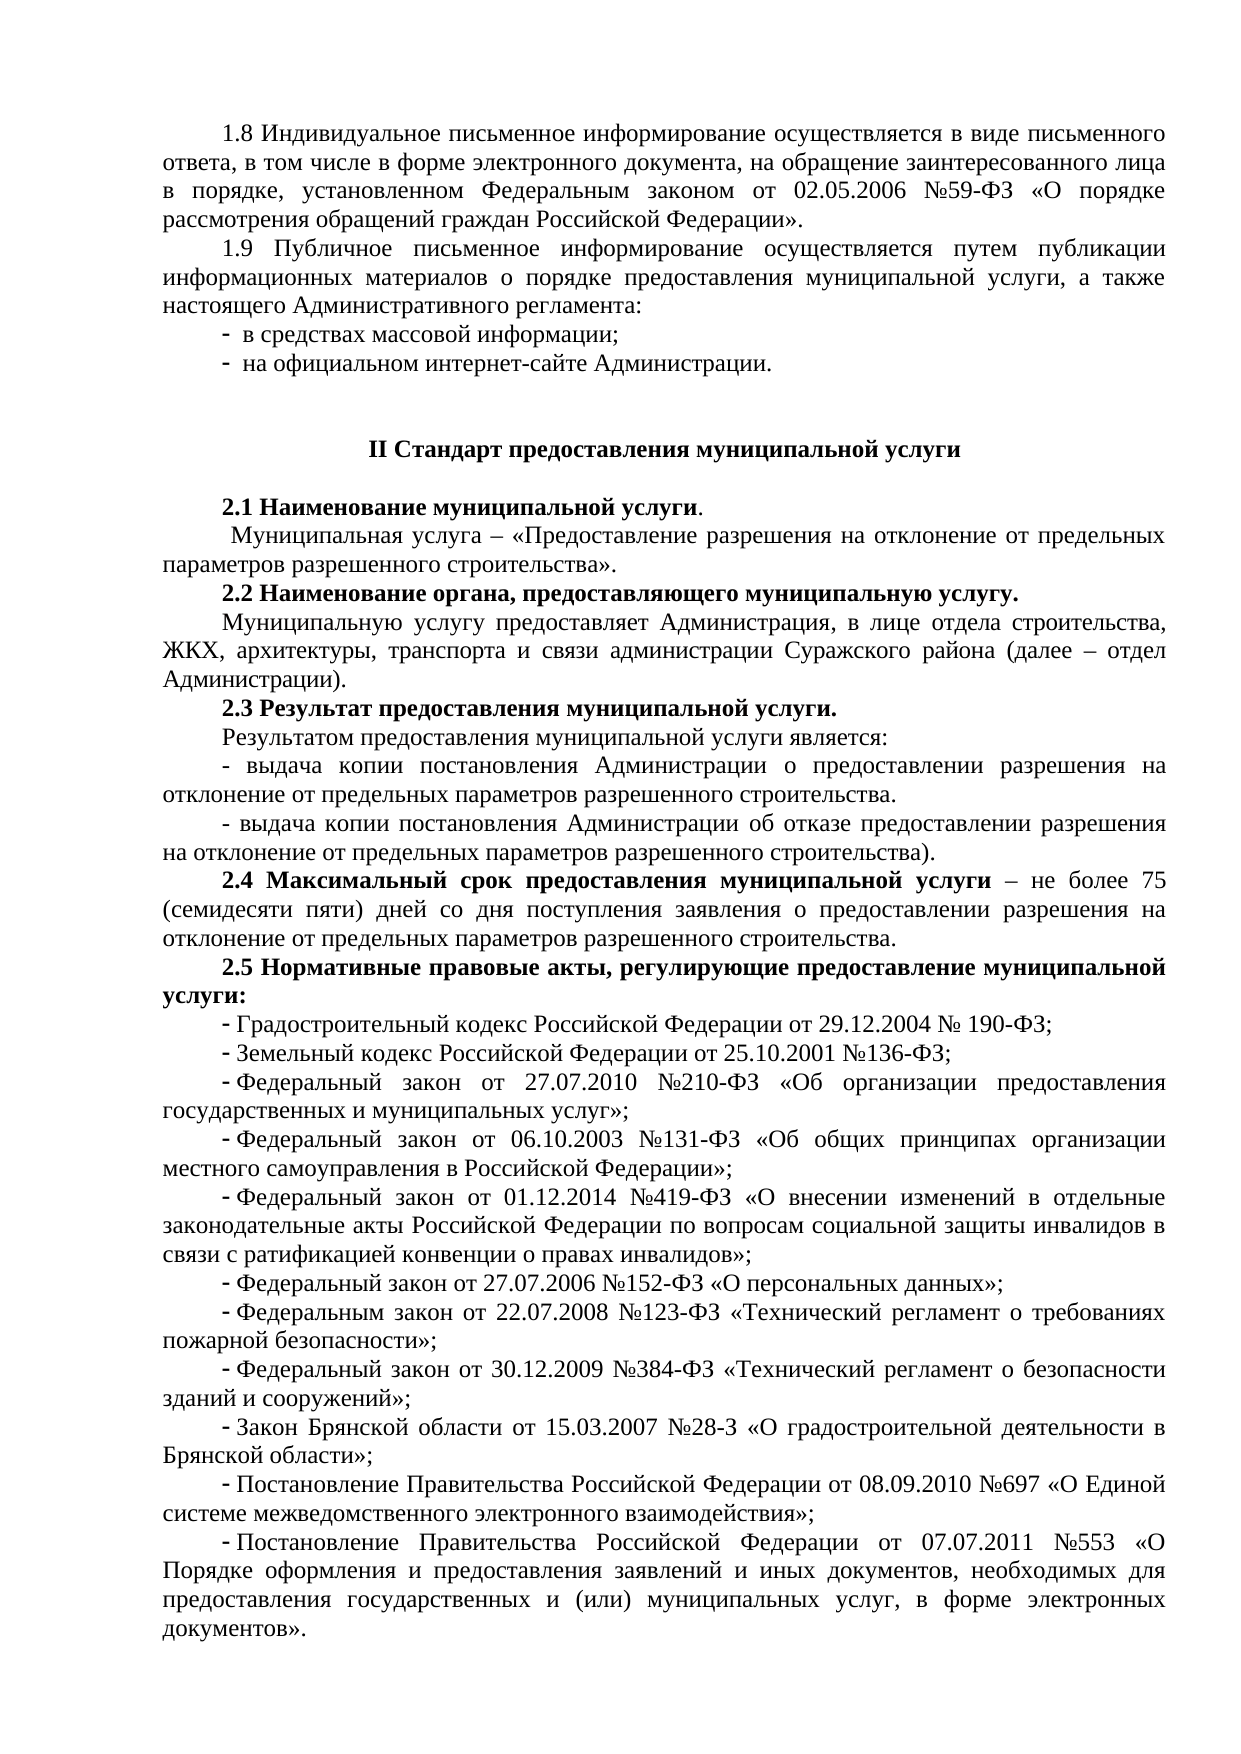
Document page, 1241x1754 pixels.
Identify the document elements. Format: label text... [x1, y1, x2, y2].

text Муниципальная услуга – «Предоставление разрешения на отклонение от предельных параметров разрешенного строительства». [162, 521, 1167, 578]
list Закон Брянской области от 15.03.2007 №28-З «О градостроительной деятельности в Брянской области»; [162, 1412, 1167, 1469]
text - выдача копии постановления Администрации об отказе предоставлении разрешения на отклонение от предельных параметров разрешенного строительства). [162, 808, 1167, 866]
list Федеральный закон от 06.10.2003 №131-ФЗ «Об общих принципах организации местного самоуправления в Российской Федерации»; [162, 1124, 1167, 1182]
list Земельный кодекс Российской Федерации от 25.10.2001 №136-ФЗ; [162, 1038, 1167, 1067]
list Постановление Правительства Российской Федерации от 08.09.2010 №697 «О Единой системе межведомственного электронного взаимодействия»; [162, 1469, 1167, 1527]
text 2.4 Максимальный срок предоставления муниципальной услуги – не более 75 (семидесяти пяти) дней со дня поступления заявления о предоставлении разрешения на отклонение от предельных параметров разрешенного строительства. [162, 866, 1167, 952]
text Муниципальную услугу предоставляет Администрация, в лице отдела строительства, ЖКХ, архитектуры, транспорта и связи администрации Суражского района (далее – отдел Администрации). [162, 607, 1167, 693]
list Федеральный закон от 30.12.2009 №384-ФЗ «Технический регламент о безопасности зданий и сооружений»; [162, 1354, 1167, 1412]
text 2.3 Результат предоставления муниципальной услуги. [162, 693, 1167, 722]
list Градостроительный кодекс Российской Федерации от 29.12.2004 № 190-ФЗ; [162, 1009, 1167, 1038]
text 1.8 Индивидуальное письменное информирование осуществляется в виде письменного ответа, в том числе в форме электронного документа, на обращение заинтересованного лица в порядке, установленном Федеральным законом от 02.05.2006 №59-ФЗ «О порядке рассмотрения обращений граждан Российской Федерации». [162, 118, 1167, 233]
list Постановление Правительства Российской Федерации от 07.07.2011 №553 «О Порядке оформления и предоставления заявлений и иных документов, необходимых для предоставления государственных и (или) муниципальных услуг, в форме электронных документов». [162, 1527, 1167, 1642]
text 2.5 Нормативные правовые акты, регулирующие предоставление муниципальной услуги: [162, 952, 1167, 1009]
list Федеральный закон от 27.07.2010 №210-ФЗ «Об организации предоставления государственных и муниципальных услуг»; [162, 1067, 1167, 1124]
list в средствах массовой информации; [162, 319, 1167, 348]
list Федеральный закон от 01.12.2014 №419-ФЗ «О внесении изменений в отдельные законодательные акты Российской Федерации по вопросам социальной защиты инвалидов в связи с ратификацией конвенции о правах инвалидов»; [162, 1182, 1167, 1268]
list Федеральный закон от 27.07.2006 №152-ФЗ «О персональных данных»; [162, 1268, 1167, 1297]
text 2.2 Наименование органа, предоставляющего муниципальную услугу. [162, 578, 1167, 607]
text Результатом предоставления муниципальной услуги является: [162, 722, 1167, 751]
list на официальном интернет-сайте Администрации. [162, 348, 1167, 377]
text - выдача копии постановления Администрации о предоставлении разрешения на отклонение от предельных параметров разрешенного строительства. [162, 751, 1167, 808]
text 1.9 Публичное письменное информирование осуществляется путем публикации информационных материалов о порядке предоставления муниципальной услуги, а также настоящего Административного регламента: [162, 233, 1167, 319]
text II Стандарт предоставления муниципальной услуги [162, 434, 1167, 463]
text 2.1 Наименование муниципальной услуги. [162, 492, 1167, 521]
list Федеральным закон от 22.07.2008 №123-ФЗ «Технический регламент о требованиях пожарной безопасности»; [162, 1297, 1167, 1354]
